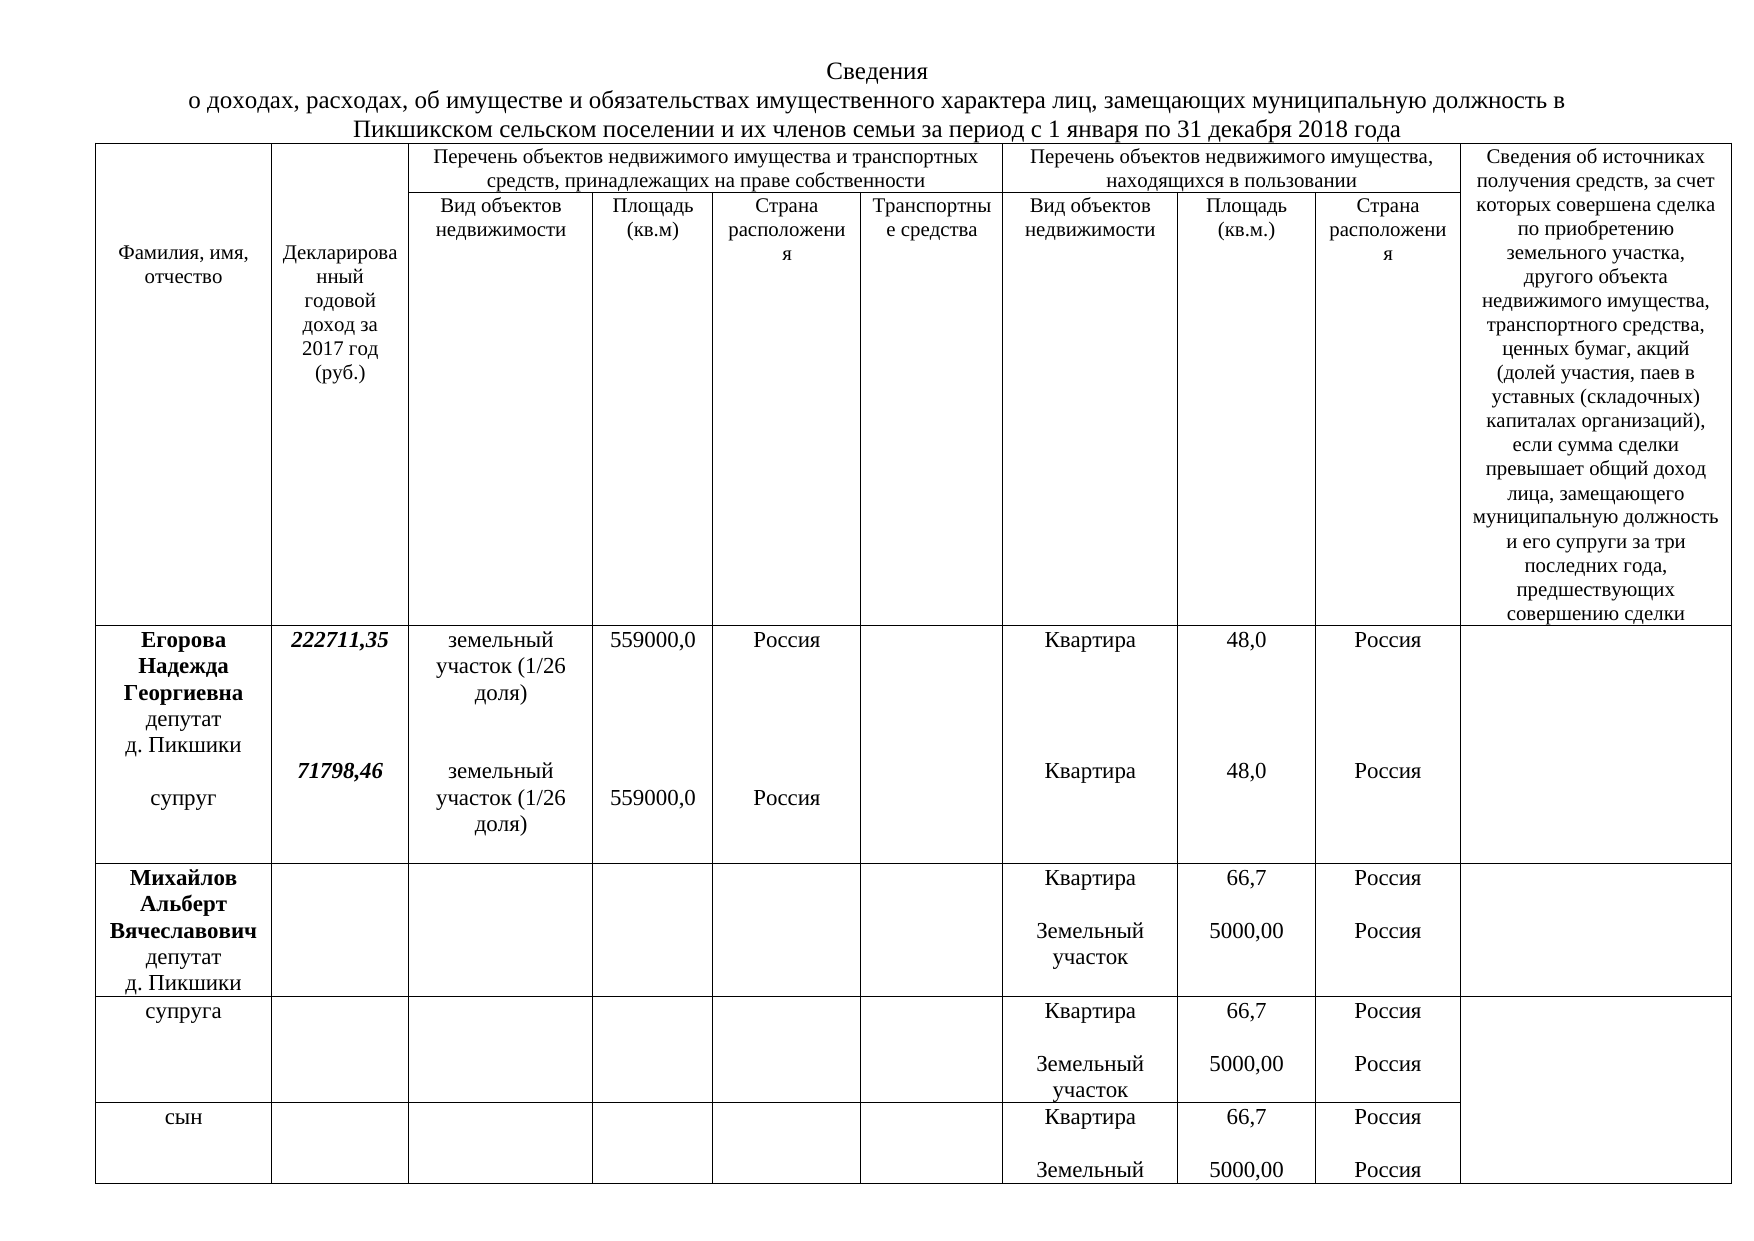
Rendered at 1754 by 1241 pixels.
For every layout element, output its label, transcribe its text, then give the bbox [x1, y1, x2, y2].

table_header Сведения об источниках получения средств, за счет которых совершена сделка по приобретению земельного участка, другого объекта недвижимого имущества, транспортного средства, ценных бумаг, акций (долей участия, паев в уставных (складочных) капиталах организаций), если сумма сделки превышает общий доход лица, замещающего муниципальную должность и его супруги за три последних года, предшествующих совершению сделки [1461, 144, 1731, 625]
table_cell сын [96, 1103, 271, 1182]
table_cell 66,7 5000,00 [1178, 1103, 1315, 1182]
table_cell супруг [96, 758, 271, 863]
table_cell [593, 864, 712, 996]
table_cell [861, 997, 1002, 1102]
table_cell Россия Россия [1316, 997, 1460, 1102]
table_cell Квартира [1003, 758, 1177, 863]
table_cell [861, 864, 1002, 996]
table_cell земельный участок (1/26 доля) [409, 626, 592, 758]
table_cell Площадь (кв.м) [593, 193, 712, 625]
table_cell Страна расположения [713, 193, 860, 625]
table_cell [861, 1103, 1002, 1182]
table_cell Россия [1316, 626, 1460, 758]
table_cell Страна расположения [1316, 193, 1460, 625]
table_cell Михайлов Альберт Вячеславович депутат д. Пикшики [96, 864, 271, 996]
table_cell Россия Россия [1316, 864, 1460, 996]
table_cell Квартира [1003, 626, 1177, 758]
table_cell Вид объектов недвижимости [1003, 193, 1177, 625]
table_cell [713, 1103, 860, 1182]
table_header Фамилия, имя, отчество [96, 144, 271, 625]
table_cell [272, 1103, 408, 1182]
table_cell 222711,35 [272, 626, 408, 758]
table_cell [861, 626, 1002, 758]
table_header Декларированный годовой доход за 2017 год (руб.) [272, 144, 408, 625]
table_cell [272, 864, 408, 996]
table_cell [713, 997, 860, 1102]
table_cell [1461, 758, 1731, 863]
table_cell [409, 1103, 592, 1182]
table_cell Площадь (кв.м.) [1178, 193, 1315, 625]
table_cell 48,0 [1178, 758, 1315, 863]
table_header Перечень объектов недвижимого имущества, находящихся в пользовании [1003, 144, 1460, 192]
table_cell 66,7 5000,00 [1178, 864, 1315, 996]
table_cell Вид объектов недвижимости [409, 193, 592, 625]
table_cell 559000,0 [593, 626, 712, 758]
table_cell Россия Россия [1316, 1103, 1460, 1182]
table_cell [713, 864, 860, 996]
text о доходах, расходах, об имуществе и обязательствах имущественного характера лиц, замещающих муниципальную должность в Пикшикском сельском поселении и их членов семьи за период с 1 января по 31 декабря 2018 года [118, 85, 1636, 142]
table_cell супруга [96, 997, 271, 1102]
table_cell [861, 758, 1002, 863]
table_cell [593, 1103, 712, 1182]
table_cell 48,0 [1178, 626, 1315, 758]
table_cell [1461, 864, 1731, 996]
table_cell [272, 997, 408, 1102]
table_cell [1003, 1103, 1177, 1182]
table_cell 559000,0 [593, 758, 712, 863]
table_cell Квартира Земельный участок [1003, 864, 1177, 996]
table_cell земельный участок (1/26 доля) [409, 758, 592, 863]
table_cell 66,7 5000,00 [1178, 997, 1315, 1102]
table_cell Россия [713, 758, 860, 863]
table_cell Егорова Надежда Георгиевна депутат д. Пикшики [96, 626, 271, 758]
table_cell [1461, 626, 1731, 758]
table_cell [593, 997, 712, 1102]
table_cell [409, 997, 592, 1102]
table_cell 71798,46 [272, 758, 408, 863]
table_cell [1461, 997, 1731, 1182]
table_cell Транспортные средства [861, 193, 1002, 625]
table_cell Россия [1316, 758, 1460, 863]
table_cell Россия [713, 626, 860, 758]
table_header Перечень объектов недвижимого имущества и транспортных средств, принадлежащих на праве собственности [409, 144, 1002, 192]
table_cell Квартира Земельный участок [1003, 997, 1177, 1102]
text Сведения [118, 56, 1636, 85]
table_cell [409, 864, 592, 996]
